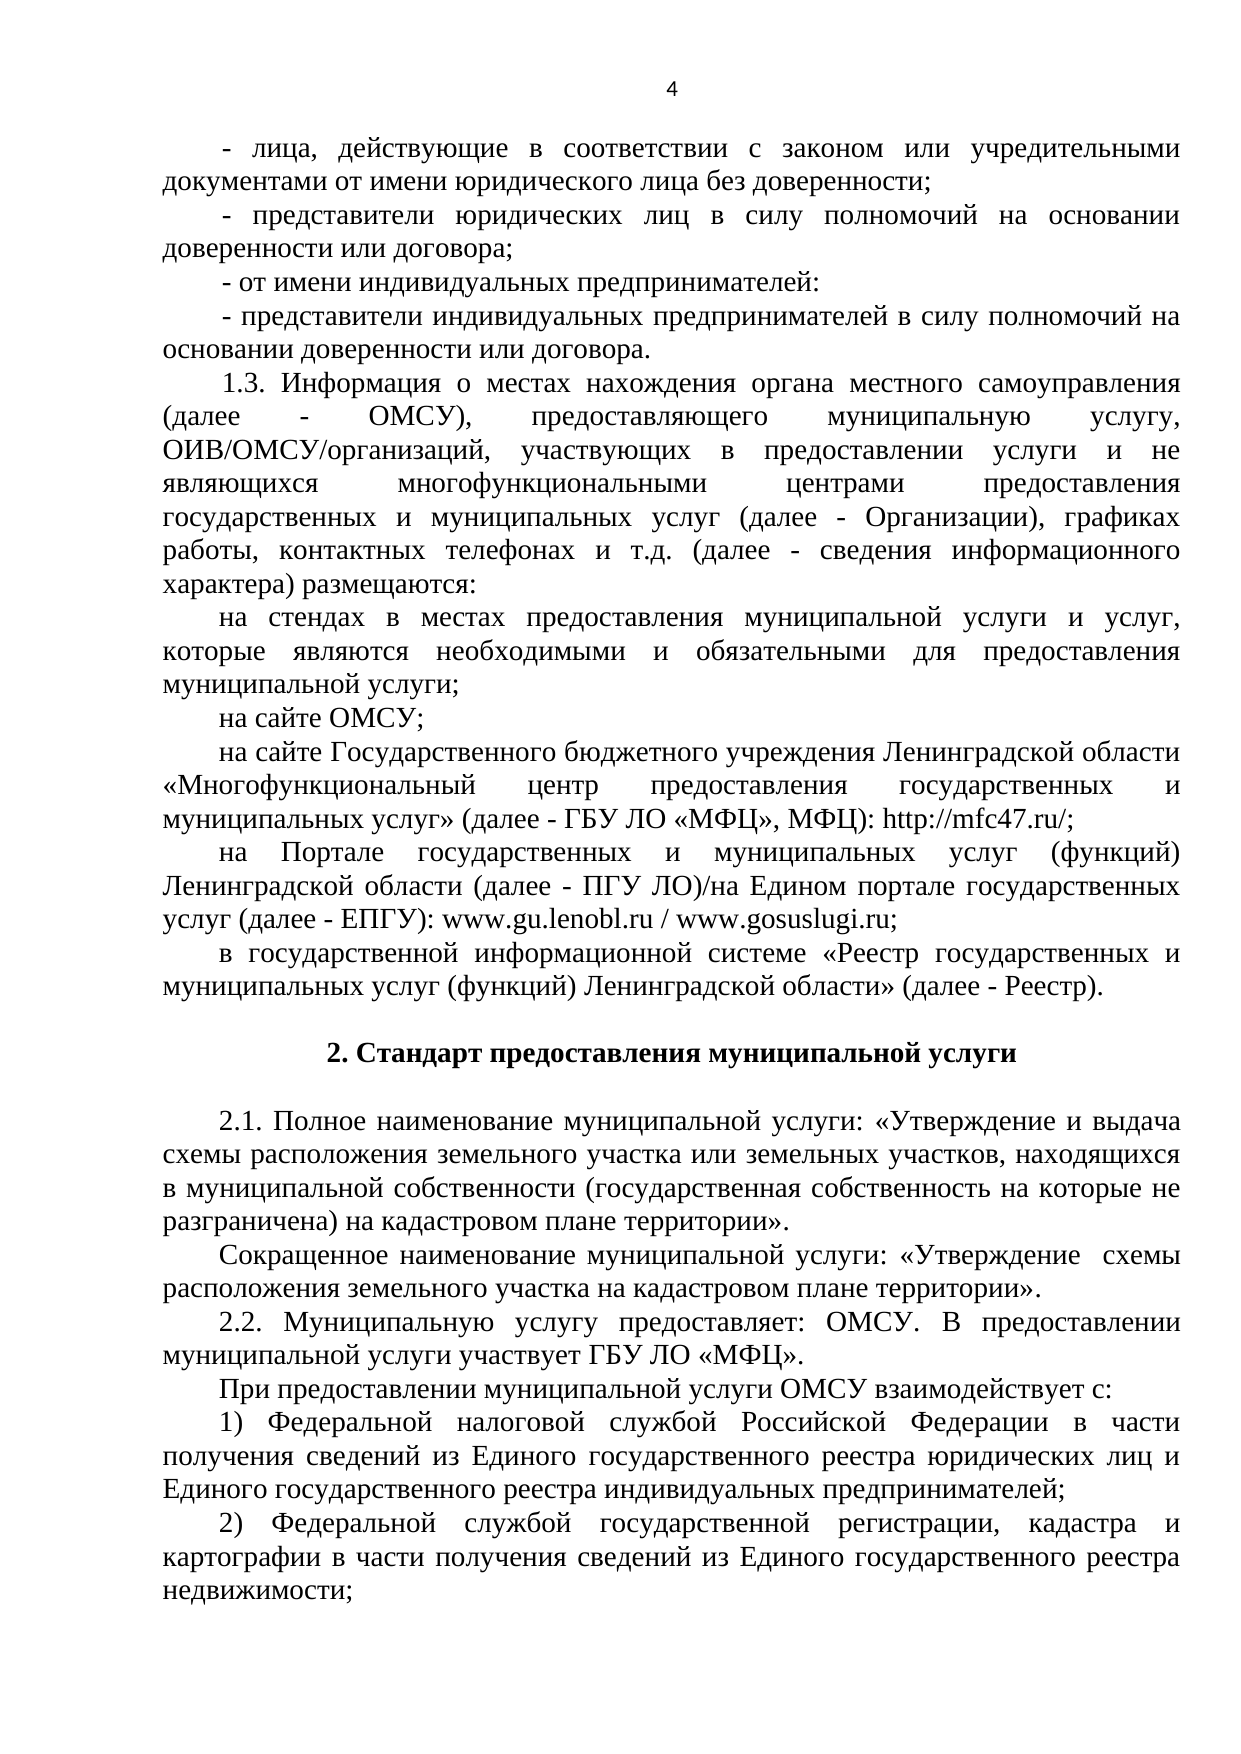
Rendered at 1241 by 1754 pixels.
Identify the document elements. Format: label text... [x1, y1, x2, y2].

text - представители юридических лиц в силу полномочий на основании доверенности или договора; [162, 197, 1181, 264]
text на Портале государственных и муниципальных услуг (функций) Ленинградской области (далее - ПГУ ЛО)/на Едином портале государственных услуг (далее - ЕПГУ): www.gu.lenobl.ru / www.gosuslugi.ru; [162, 834, 1181, 935]
text на стендах в местах предоставления муниципальной услуги и услуг, которые являются необходимыми и обязательными для предоставления муниципальной услуги; [162, 599, 1181, 700]
text - представители индивидуальных предпринимателей в силу полномочий на основании доверенности или договора. [162, 298, 1181, 365]
text на сайте ОМСУ; [162, 700, 1181, 734]
text 2. Стандарт предоставления муниципальной услуги [162, 1036, 1181, 1069]
text 1.3. Информация о местах нахождения органа местного самоуправления (далее - ОМСУ), предоставляющего муниципальную услугу, ОИВ/ОМСУ/организаций, участвующих в предоставлении услуги и не являющихся многофункциональными центрами предоставления государственных и муниципальных услуг (далее - Организации), графиках работы, контактных телефонах и т.д. (далее - сведения информационного характера) размещаются: [162, 365, 1181, 599]
text на сайте Государственного бюджетного учреждения Ленинградской области «Многофункциональный центр предоставления государственных и муниципальных услуг» (далее - ГБУ ЛО «МФЦ», МФЦ): http://mfc47.ru/; [162, 734, 1181, 834]
text Сокращенное наименование муниципальной услуги: «Утверждение схемы расположения земельного участка на кадастровом плане территории». [162, 1237, 1181, 1304]
text - от имени индивидуальных предпринимателей: [162, 264, 1181, 298]
text 1) Федеральной налоговой службой Российской Федерации в части получения сведений из Единого государственного реестра юридических лиц и Единого государственного реестра индивидуальных предпринимателей; [162, 1404, 1181, 1505]
text При предоставлении муниципальной услуги ОМСУ взаимодействует с: [162, 1371, 1181, 1404]
text в государственной информационной системе «Реестр государственных и муниципальных услуг (функций) Ленинградской области» (далее - Реестр). [162, 935, 1181, 1002]
text - лица, действующие в соответствии с законом или учредительными документами от имени юридического лица без доверенности; [162, 130, 1181, 197]
text 2.2. Муниципальную услугу предоставляет: ОМСУ. В предоставлении муниципальной услуги участвует ГБУ ЛО «МФЦ». [162, 1304, 1181, 1371]
text 2.1. Полное наименование муниципальной услуги: «Утверждение и выдача схемы расположения земельного участка или земельных участков, находящихся в муниципальной собственности (государственная собственность на которые не разграничена) на кадастровом плане территории». [162, 1103, 1181, 1237]
text 2) Федеральной службой государственной регистрации, кадастра и картографии в части получения сведений из Единого государственного реестра недвижимости; [162, 1505, 1181, 1606]
